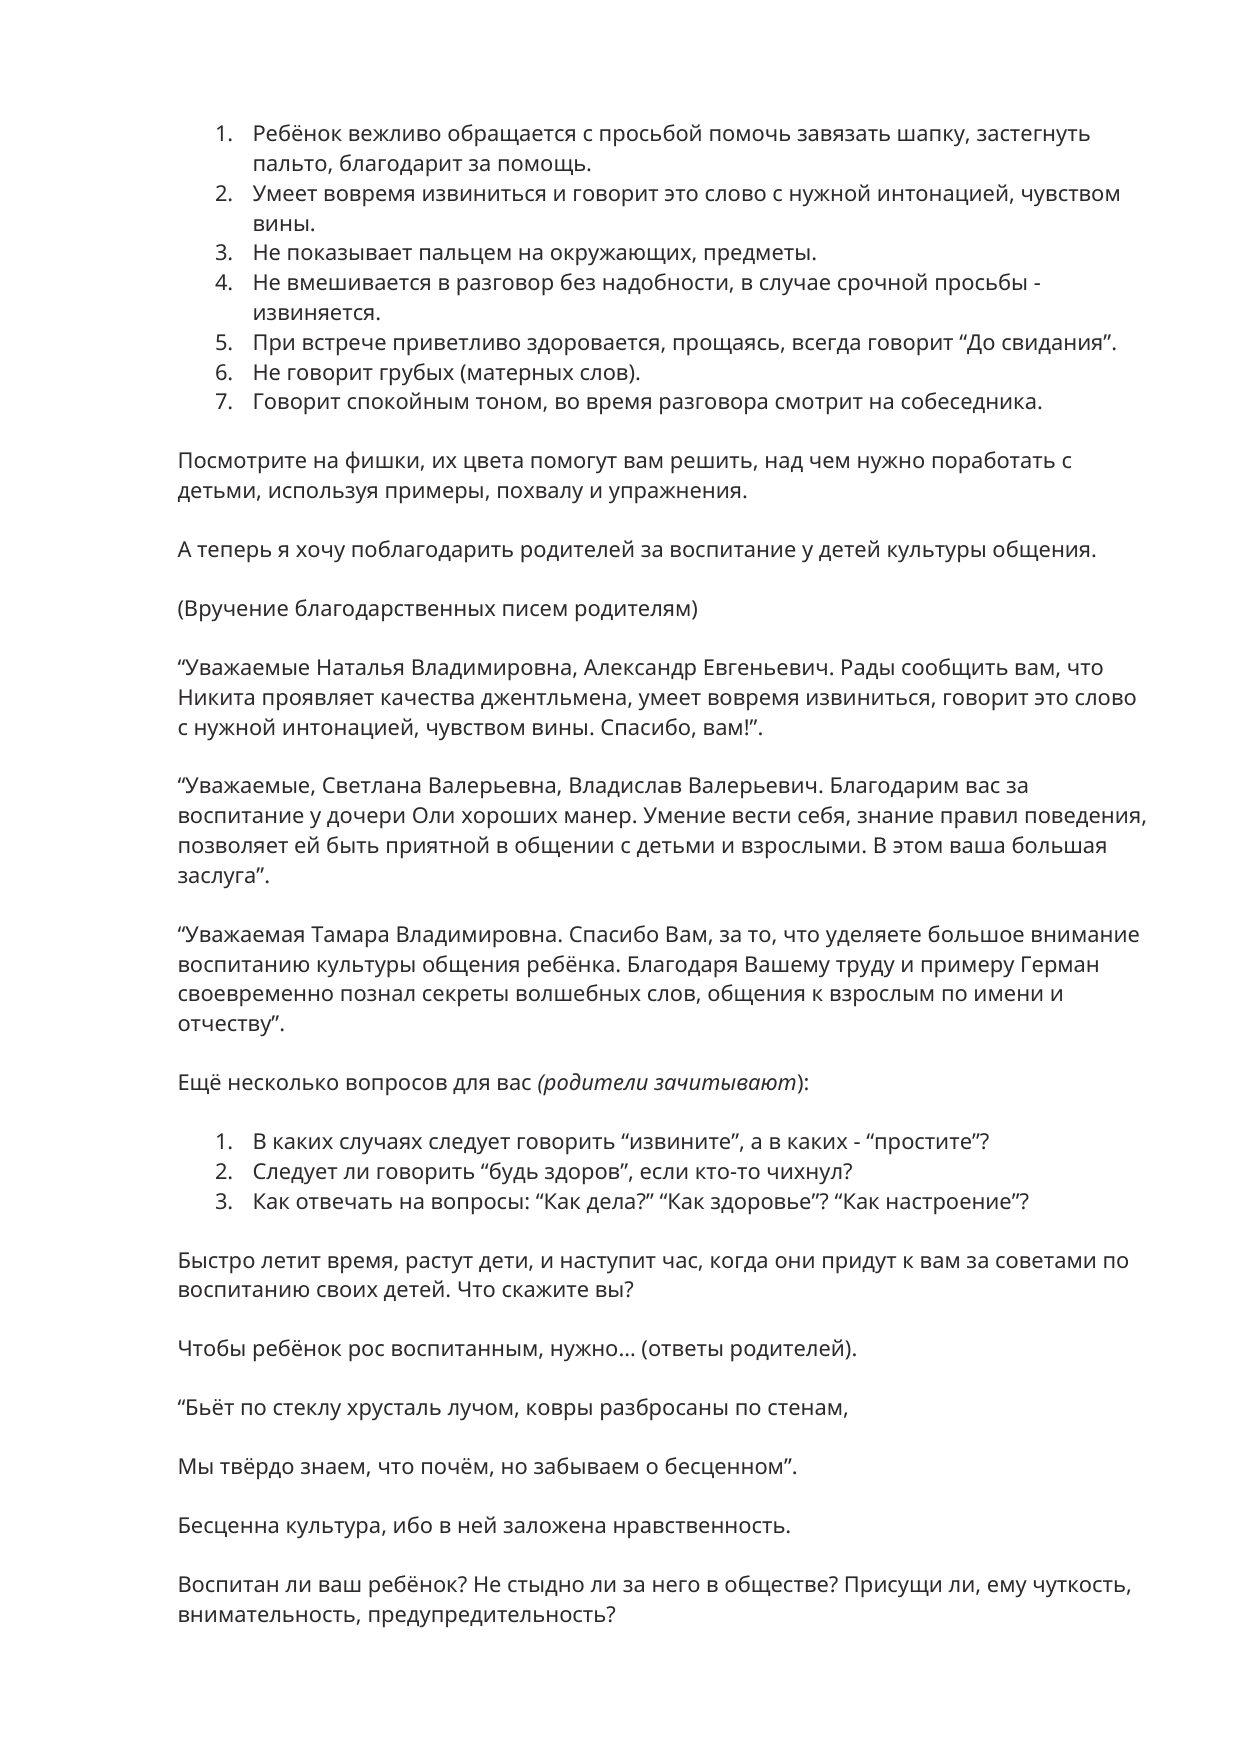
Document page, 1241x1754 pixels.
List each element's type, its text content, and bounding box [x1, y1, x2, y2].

list Следует ли говорить “будь здоров”, если кто-то чихнул? [215, 1156, 1152, 1186]
list Как отвечать на вопросы: “Как дела?” “Как здоровье”? “Как настроение”? [215, 1186, 1152, 1215]
text Посмотрите на фишки, их цвета помогут вам решить, над чем нужно поработать с детьми, используя примеры, похвалу и упражнения. [177, 445, 1152, 505]
text “Уважаемые Наталья Владимировна, Александр Евгеньевич. Рады сообщить вам, что Никита проявляет качества джентльмена, умеет вовремя извиниться, говорит это слово с нужной интонацией, чувством вины. Спасибо, вам!”. [177, 652, 1152, 741]
list Не показывает пальцем на окружающих, предметы. [215, 237, 1152, 267]
text Воспитан ли ваш ребёнок? Не стыдно ли за него в обществе? Присущи ли, ему чуткость, внимательность, предупредительность? [177, 1569, 1152, 1629]
text Мы твёрдо знаем, что почём, но забываем о бесценном”. [177, 1451, 1152, 1481]
text Быстро летит время, растут дети, и наступит час, когда они придут к вам за советами по воспитанию своих детей. Что скажите вы? [177, 1244, 1152, 1304]
list Не говорит грубых (матерных слов). [215, 356, 1152, 386]
text А теперь я хочу поблагодарить родителей за воспитание у детей культуры общения. [177, 534, 1152, 564]
list Говорит спокойным тоном, во время разговора смотрит на собеседника. [215, 386, 1152, 416]
text “Бьёт по стеклу хрусталь лучом, ковры разбросаны по стенам, [177, 1392, 1152, 1422]
list Не вмешивается в разговор без надобности, в случае срочной просьбы - извиняется. [215, 267, 1152, 327]
text Ещё несколько вопросов для вас (родители зачитывают): [177, 1067, 1152, 1097]
text (Вручение благодарственных писем родителям) [177, 593, 1152, 623]
text Чтобы ребёнок рос воспитанным, нужно… (ответы родителей). [177, 1333, 1152, 1363]
list Ребёнок вежливо обращается с просьбой помочь завязать шапку, застегнуть пальто, благодарит за помощь. [215, 118, 1152, 178]
list Умеет вовремя извиниться и говорит это слово с нужной интонацией, чувством вины. [215, 178, 1152, 237]
text “Уважаемые, Светлана Валерьевна, Владислав Валерьевич. Благодарим вас за воспитание у дочери Оли хороших манер. Умение вести себя, знание правил поведения, позволяет ей быть приятной в общении с детьми и взрослыми. В этом ваша большая заслуга”. [177, 770, 1152, 889]
list В каких случаях следует говорить “извините”, а в каких - “простите”? [215, 1126, 1152, 1156]
text “Уважаемая Тамара Владимировна. Спасибо Вам, за то, что уделяете большое внимание воспитанию культуры общения ребёнка. Благодаря Вашему труду и примеру Герман своевременно познал секреты волшебных слов, общения к взрослым по имени и отчеству”. [177, 919, 1152, 1038]
text Бесценна культура, ибо в ней заложена нравственность. [177, 1510, 1152, 1540]
list При встрече приветливо здоровается, прощаясь, всегда говорит “До свидания”. [215, 327, 1152, 356]
